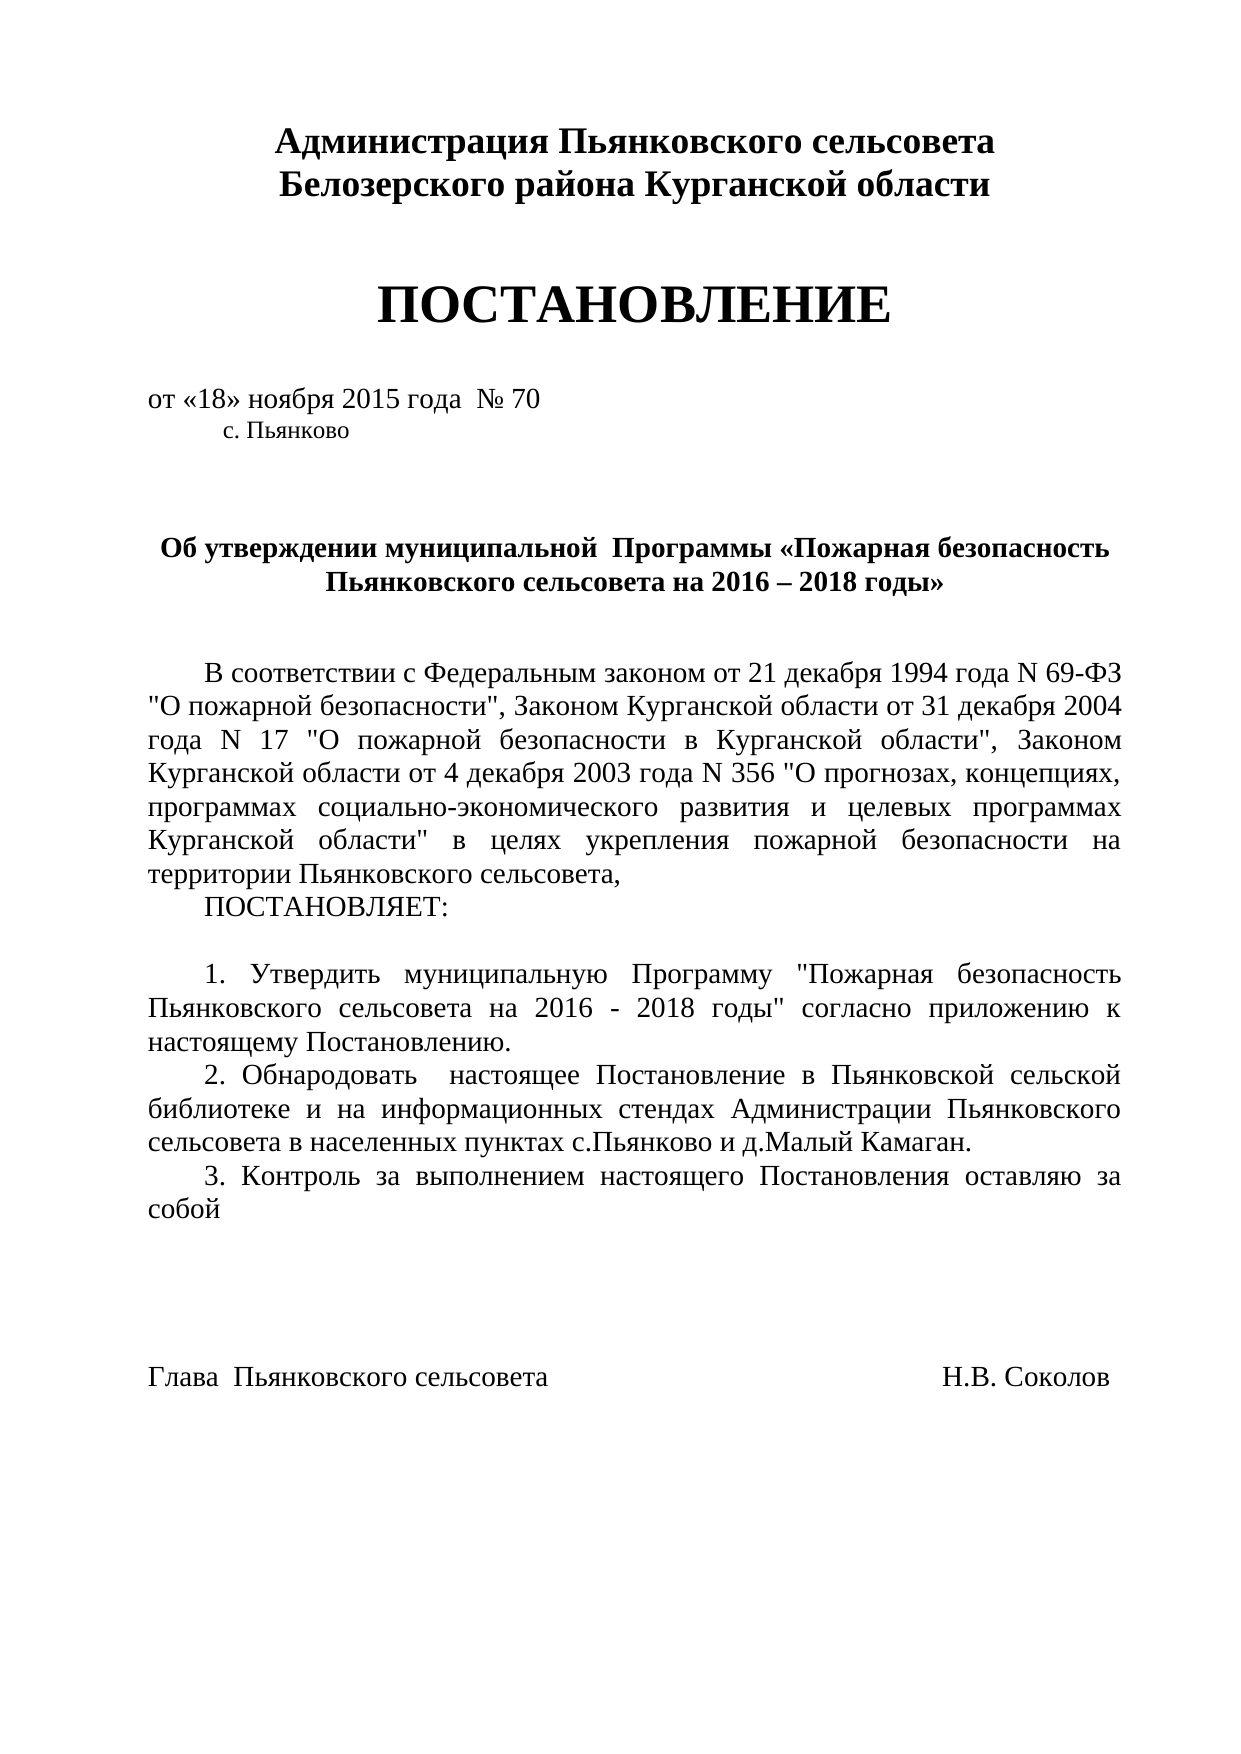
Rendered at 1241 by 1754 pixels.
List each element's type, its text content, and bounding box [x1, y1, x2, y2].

text ПОСТАНОВЛЯЕТ: [148, 889, 1122, 923]
text В соответствии с Федеральным законом от 21 декабря 1994 года N 69-ФЗ "О пожарной безопасности", Законом Курганской области от 31 декабря 2004 года N 17 "О пожарной безопасности в Курганской области", Законом Курганской области от 4 декабря 2003 года N 356 "О прогнозах, концепциях, программах социально-экономического развития и целевых программах Курганской области" в целях укрепления пожарной безопасности на территории Пьянковского сельсовета, [148, 655, 1122, 889]
text 3. Контроль за выполнением настоящего Постановления оставляю за собой [148, 1158, 1122, 1225]
text 1. Утвердить муниципальную Программу "Пожарная безопасность Пьянковского сельсовета на 2016 - 2018 годы" согласно приложению к настоящему Постановлению. [148, 957, 1122, 1057]
text ПОСТАНОВЛЕНИЕ [148, 271, 1122, 334]
text Белозерского района Курганской области [148, 161, 1122, 204]
text Глава Пьянковского сельсовета Н.В. Соколов [148, 1359, 1122, 1393]
text от «18» ноября 2015 года № 70 [148, 382, 1122, 415]
text 2. Обнародовать настоящее Постановление в Пьянковской сельской библиотеке и на информационных стендах Администрации Пьянковского сельсовета в населенных пунктах с.Пьянково и д.Малый Камаган. [148, 1057, 1122, 1158]
text Об утверждении муниципальной Программы «Пожарная безопасность Пьянковского сельсовета на 2016 – 2018 годы» [148, 530, 1122, 597]
text с. Пьянково [148, 415, 1122, 444]
text Администрация Пьянковского сельсовета [148, 118, 1122, 161]
